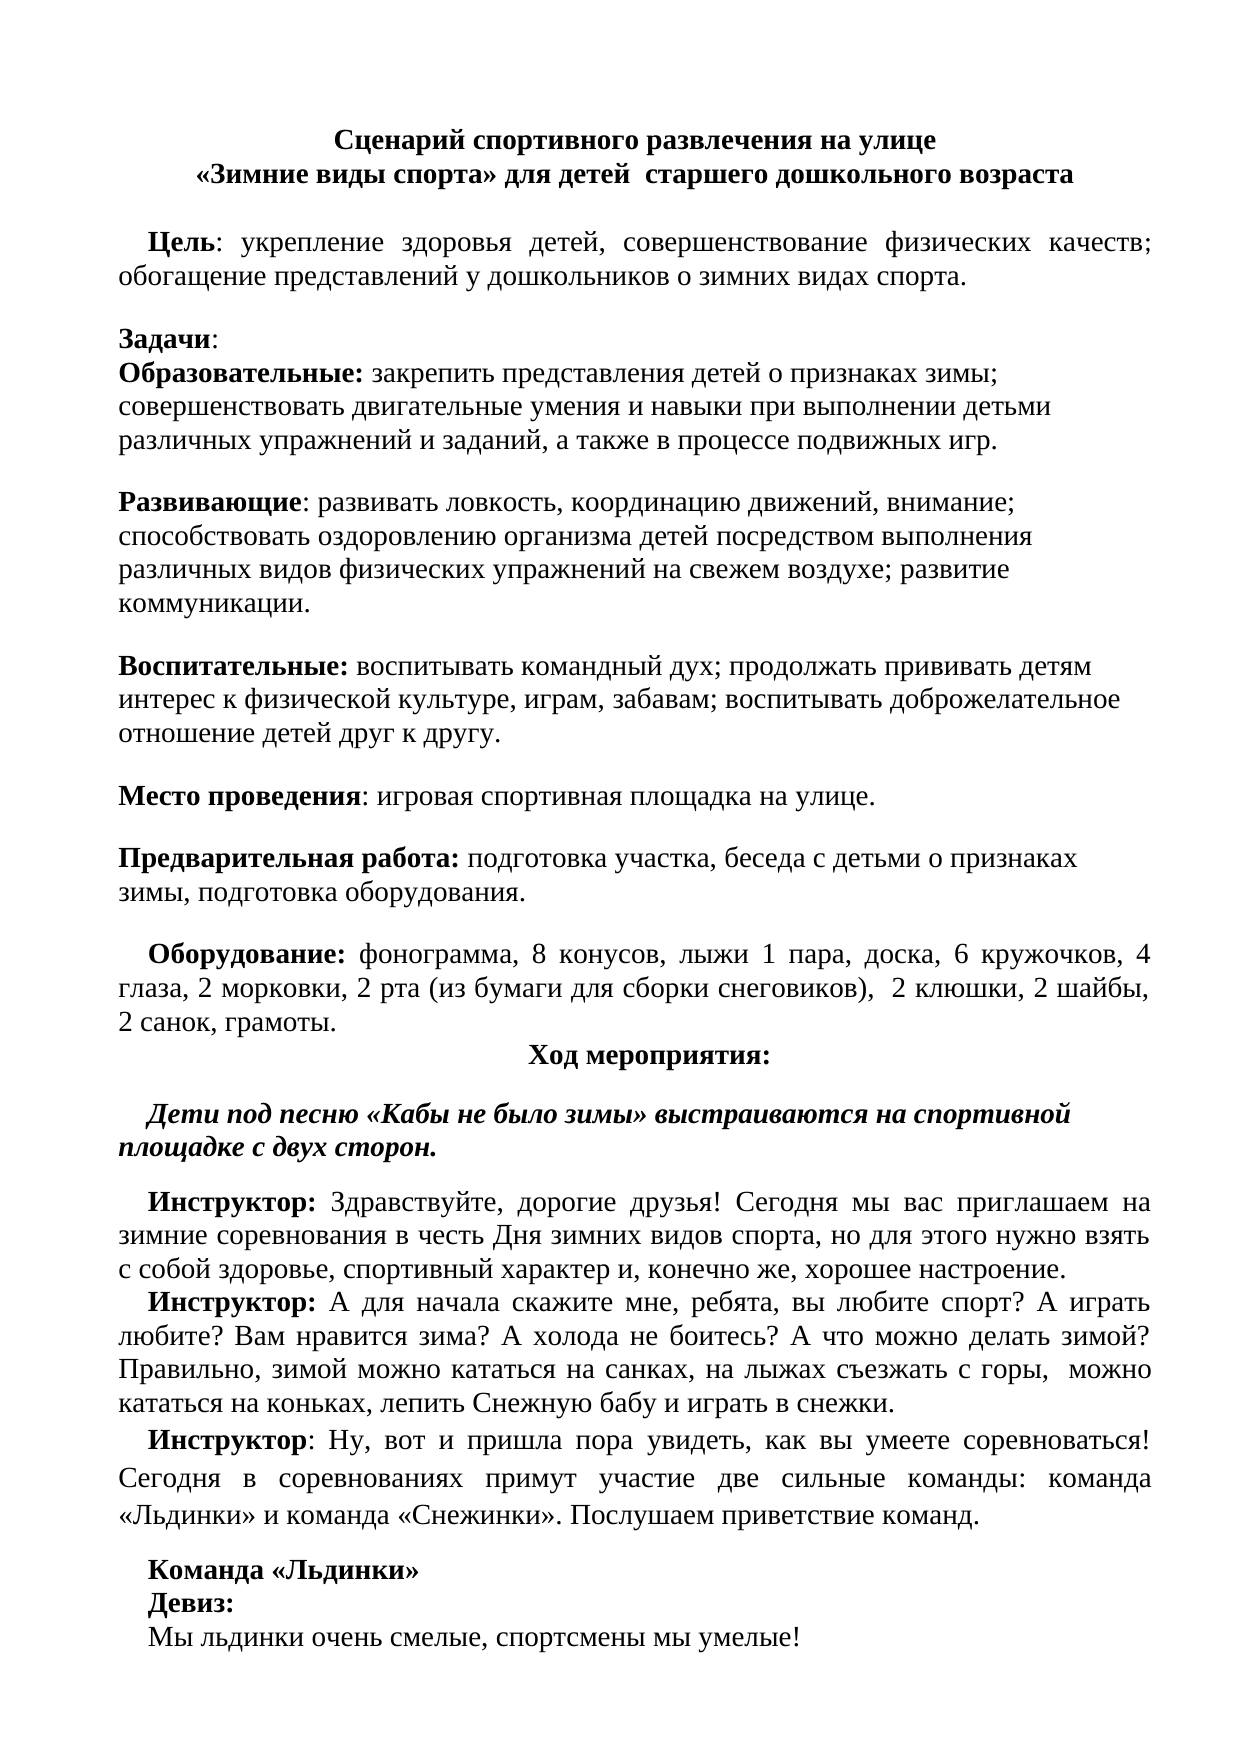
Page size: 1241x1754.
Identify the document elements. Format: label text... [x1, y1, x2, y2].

text Команда «Льдинки» [118, 1552, 1152, 1585]
text Инструктор: Ну, вот и пришла пора увидеть, как вы умеете соревноваться! Сегодня в соревнованиях примут участие две сильные команды: команда «Льдинки» и команда «Снежинки». Послушаем приветствие команд. [118, 1418, 1152, 1531]
text «Зимние виды спорта» для детей старшего дошкольного возраста [118, 156, 1152, 189]
text Сценарий спортивного развлечения на улице [118, 122, 1152, 156]
text Оборудование: фонограмма, 8 конусов, лыжи 1 пара, доска, 6 кружочков, 4 глаза, 2 морковки, 2 рта (из бумаги для сборки снеговиков), 2 клюшки, 2 шайбы, 2 санок, грамоты. [118, 937, 1152, 1037]
text Дети под песню «Кабы не было зимы» выстраиваются на спортивной площадке с двух сторон. [118, 1096, 1152, 1163]
text Воспитательные: воспитывать командный дух; продолжать прививать детям интерес к физической культуре, играм, забавам; воспитывать доброжелательное отношение детей друг к другу. [118, 648, 1152, 748]
text Место проведения: игровая спортивная площадка на улице. [118, 778, 1152, 811]
text Мы льдинки очень смелые, спортсмены мы умелые! [118, 1619, 1152, 1652]
text Образовательные: закрепить представления детей о признаках зимы; совершенствовать двигательные умения и навыки при выполнении детьми различных упражнений и заданий, а также в процессе подвижных игр. [118, 355, 1152, 455]
text Ход мероприятия: [118, 1037, 1152, 1071]
text Задачи: [118, 321, 1152, 355]
text Предварительная работа: подготовка участка, беседа с детьми о признаках зимы, подготовка оборудования. [118, 840, 1152, 907]
text Инструктор: А для начала скажите мне, ребята, вы любите спорт? А играть любите? Вам нравится зима? А холода не боитесь? А что можно делать зимой? Правильно, зимой можно кататься на санках, на лыжах съезжать с горы, можно кататься на коньках, лепить Снежную бабу и играть в снежки. [118, 1284, 1152, 1418]
text Инструктор: Здравствуйте, дорогие друзья! Сегодня мы вас приглашаем на зимние соревнования в честь Дня зимних видов спорта, но для этого нужно взять с собой здоровье, спортивный характер и, конечно же, хорошее настроение. [118, 1184, 1152, 1284]
text Цель: укрепление здоровья детей, совершенствование физических качеств; обогащение представлений у дошкольников о зимних видах спорта. [118, 223, 1152, 292]
text Развивающие: развивать ловкость, координацию движений, внимание; способствовать оздоровлению организма детей посредством выполнения различных видов физических упражнений на свежем воздухе; развитие коммуникации. [118, 484, 1152, 619]
text Девиз: [118, 1585, 1152, 1619]
